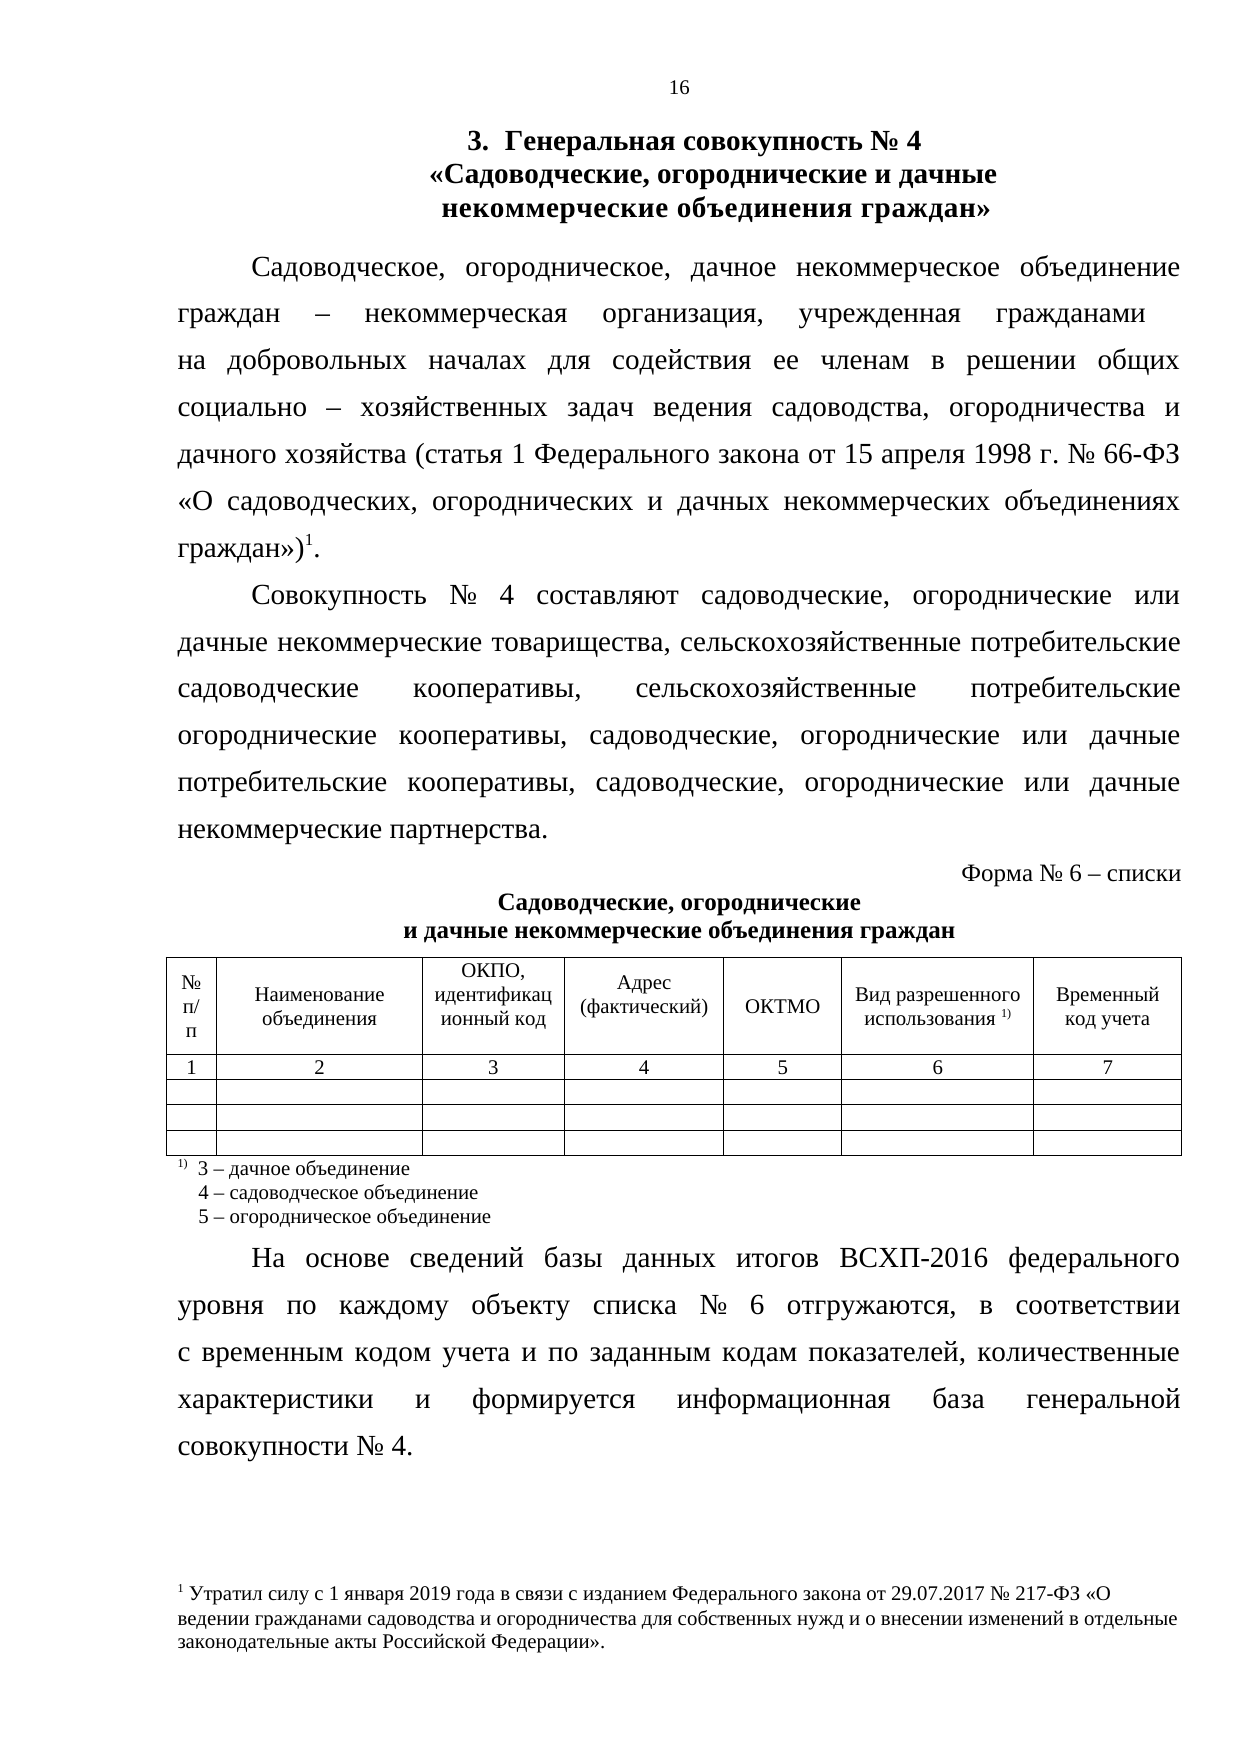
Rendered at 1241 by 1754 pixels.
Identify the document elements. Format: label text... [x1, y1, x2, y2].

table_header Наименование объединения [217, 958, 422, 1054]
table_cell [724, 1131, 841, 1154]
table_cell [423, 1131, 564, 1154]
table_cell [565, 1105, 723, 1129]
table_cell [1034, 1080, 1181, 1104]
table_cell 6 [842, 1055, 1033, 1079]
table_header ОКТМО [724, 958, 841, 1054]
text Садоводческое, огородническое, дачное некоммерческое объединение граждан – некоммерческая организация, учрежденная гражданами на добровольных началах для содействия ее членам в решении общих социально – хозяйственных задач ведения садоводства, огородничества и дачного хозяйства (статья 1 Федерального закона от 15 апреля 1998 г. № 66-ФЗ «О садоводческих, огороднических и дачных некоммерческих объединениях граждан»). [177, 249, 1181, 563]
table_cell [217, 1080, 422, 1104]
table_cell 5 [724, 1055, 841, 1079]
table_cell 2 [217, 1055, 422, 1079]
table_cell [167, 1080, 216, 1104]
table_cell [217, 1131, 422, 1154]
table_cell [1034, 1131, 1181, 1154]
table_cell 1 [167, 1055, 216, 1079]
table_cell [724, 1080, 841, 1104]
text Садоводческие, огороднические и дачные некоммерческие объединения граждан [177, 887, 1181, 944]
text 4 – садоводческое объединение [177, 1180, 1181, 1204]
table_cell [842, 1080, 1033, 1104]
table_header Временный код учета [1034, 958, 1181, 1054]
text Форма № 6 – списки [177, 858, 1181, 887]
table_header Адрес (фактический) [565, 958, 723, 1054]
table_cell [423, 1105, 564, 1129]
table_cell [167, 1105, 216, 1129]
table_cell [842, 1131, 1033, 1154]
table_cell [565, 1080, 723, 1104]
table_cell [724, 1105, 841, 1129]
subtitle Генеральная совокупность № 4 «Садоводческие, огороднические и дачные некоммерческие объединения граждан» [215, 123, 1181, 224]
table_cell 4 [565, 1055, 723, 1079]
table_cell [423, 1080, 564, 1104]
table_header Вид разрешенного использования 1) [842, 958, 1033, 1054]
table_header № п/п [167, 958, 216, 1054]
text Совокупность № 4 составляют садоводческие, огороднические или дачные некоммерческие товарищества, сельскохозяйственные потребительские садоводческие кооперативы, сельскохозяйственные потребительские огороднические кооперативы, садоводческие, огороднические или дачные потребительские кооперативы, садоводческие, огороднические или дачные некоммерческие партнерства. [177, 577, 1181, 845]
text 5 – огородническое объединение [177, 1204, 1181, 1228]
table_cell [565, 1131, 723, 1154]
table_cell [217, 1105, 422, 1129]
text 1) 3 – дачное объединение [177, 1156, 1181, 1180]
table_cell [842, 1105, 1033, 1129]
table_cell [167, 1131, 216, 1154]
table_cell [1034, 1105, 1181, 1129]
table_cell 3 [423, 1055, 564, 1079]
table_cell 7 [1034, 1055, 1181, 1079]
table_header ОКПО, идентификационный код [423, 958, 564, 1054]
text На основе сведений базы данных итогов ВСХП-2016 федерального уровня по каждому объекту списка № 6 отгружаются, в соответствии с временным кодом учета и по заданным кодам показателей, количественные характеристики и формируется информационная база генеральной совокупности № 4. [177, 1240, 1181, 1461]
